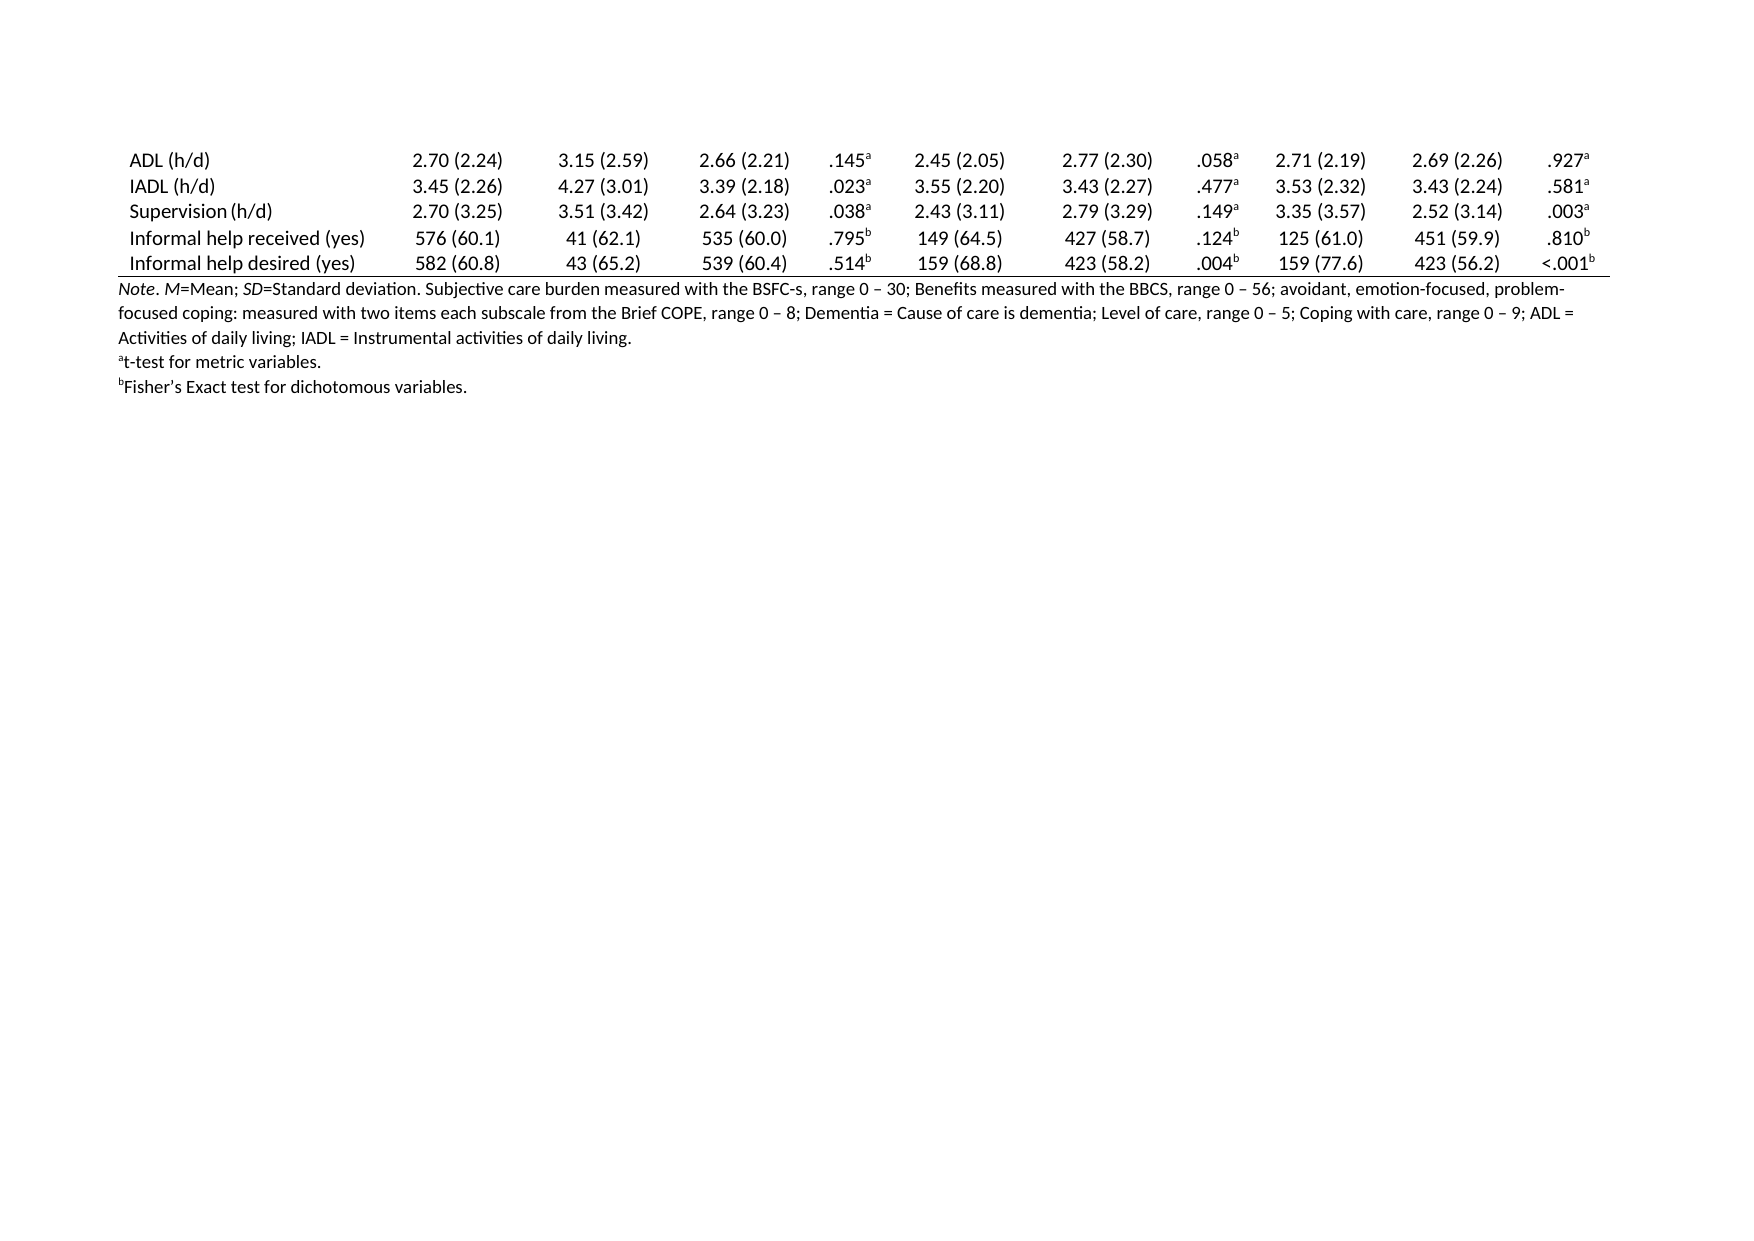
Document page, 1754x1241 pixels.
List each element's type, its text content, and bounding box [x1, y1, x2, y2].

table_cell .038a [814, 199, 886, 225]
table_cell 3.55 (2.20) [886, 173, 1034, 198]
table_cell 451 (59.9) [1388, 225, 1527, 250]
table_cell .023a [814, 173, 886, 198]
table_cell 125 (61.0) [1254, 225, 1388, 250]
table_cell .810b [1527, 225, 1609, 250]
table_cell 3.39 (2.18) [675, 173, 813, 198]
table_cell .795b [814, 225, 886, 250]
text Note. M=Mean; SD=Standard deviation. Subjective care burden measured with the BSFC-s, range 0 – 30; Benefits measured with the BBCS, range 0 – 56; avoidant, emotion-focused, problem-focused coping: measured with two items each subscale from the Brief COPE, range 0 – 8; Dementia = Cause of care is dementia; Level of care, range 0 – 5; Coping with care, range 0 – 9; ADL = Activities of daily living; IADL = Instrumental activities of daily living. [118, 277, 1606, 349]
table_cell 3.53 (2.32) [1254, 173, 1388, 198]
table_cell 2.69 (2.26) [1388, 148, 1527, 173]
table_cell Informal help desired (yes) [118, 250, 384, 276]
table_cell .927a [1527, 148, 1609, 173]
table_cell 2.52 (3.14) [1388, 199, 1527, 225]
table_cell 535 (60.0) [675, 225, 813, 250]
table_cell .124b [1181, 225, 1254, 250]
table_cell 3.35 (3.57) [1254, 199, 1388, 225]
table_cell .149a [1181, 199, 1254, 225]
table_cell .004b [1181, 250, 1254, 276]
table_cell 423 (56.2) [1388, 250, 1527, 276]
table_cell .477a [1181, 173, 1254, 198]
table_cell Supervision (h/d) [118, 199, 384, 225]
table_cell 43 (65.2) [531, 250, 675, 276]
table_cell 2.45 (2.05) [886, 148, 1034, 173]
table_cell 576 (60.1) [384, 225, 531, 250]
table_cell 427 (58.7) [1034, 225, 1181, 250]
text bFisher’s Exact test for dichotomous variables. [118, 375, 1606, 398]
table_cell 2.71 (2.19) [1254, 148, 1388, 173]
table_cell .514b [814, 250, 886, 276]
table_cell 3.43 (2.27) [1034, 173, 1181, 198]
table_cell ADL (h/d) [118, 148, 384, 173]
table_cell 2.79 (3.29) [1034, 199, 1181, 225]
table_cell .145a [814, 148, 886, 173]
table_cell 2.77 (2.30) [1034, 148, 1181, 173]
table_cell 159 (68.8) [886, 250, 1034, 276]
table_cell 539 (60.4) [675, 250, 813, 276]
table_cell 3.43 (2.24) [1388, 173, 1527, 198]
table_cell 41 (62.1) [531, 225, 675, 250]
text at-test for metric variables. [118, 351, 1606, 374]
table_cell 3.51 (3.42) [531, 199, 675, 225]
table_cell 3.45 (2.26) [384, 173, 531, 198]
table_cell 2.70 (2.24) [384, 148, 531, 173]
table_cell 582 (60.8) [384, 250, 531, 276]
table_cell 2.66 (2.21) [675, 148, 813, 173]
table_cell 3.15 (2.59) [531, 148, 675, 173]
table_cell 423 (58.2) [1034, 250, 1181, 276]
table_cell 2.70 (3.25) [384, 199, 531, 225]
table_cell .581a [1527, 173, 1609, 198]
table_cell .058a [1181, 148, 1254, 173]
table_cell Informal help received (yes) [118, 225, 384, 250]
table_cell 149 (64.5) [886, 225, 1034, 250]
table_cell 2.43 (3.11) [886, 199, 1034, 225]
table_cell IADL (h/d) [118, 173, 384, 198]
table_cell 4.27 (3.01) [531, 173, 675, 198]
table_cell <.001b [1527, 250, 1609, 276]
table_cell 159 (77.6) [1254, 250, 1388, 276]
table_cell 2.64 (3.23) [675, 199, 813, 225]
table_cell .003a [1527, 199, 1609, 225]
